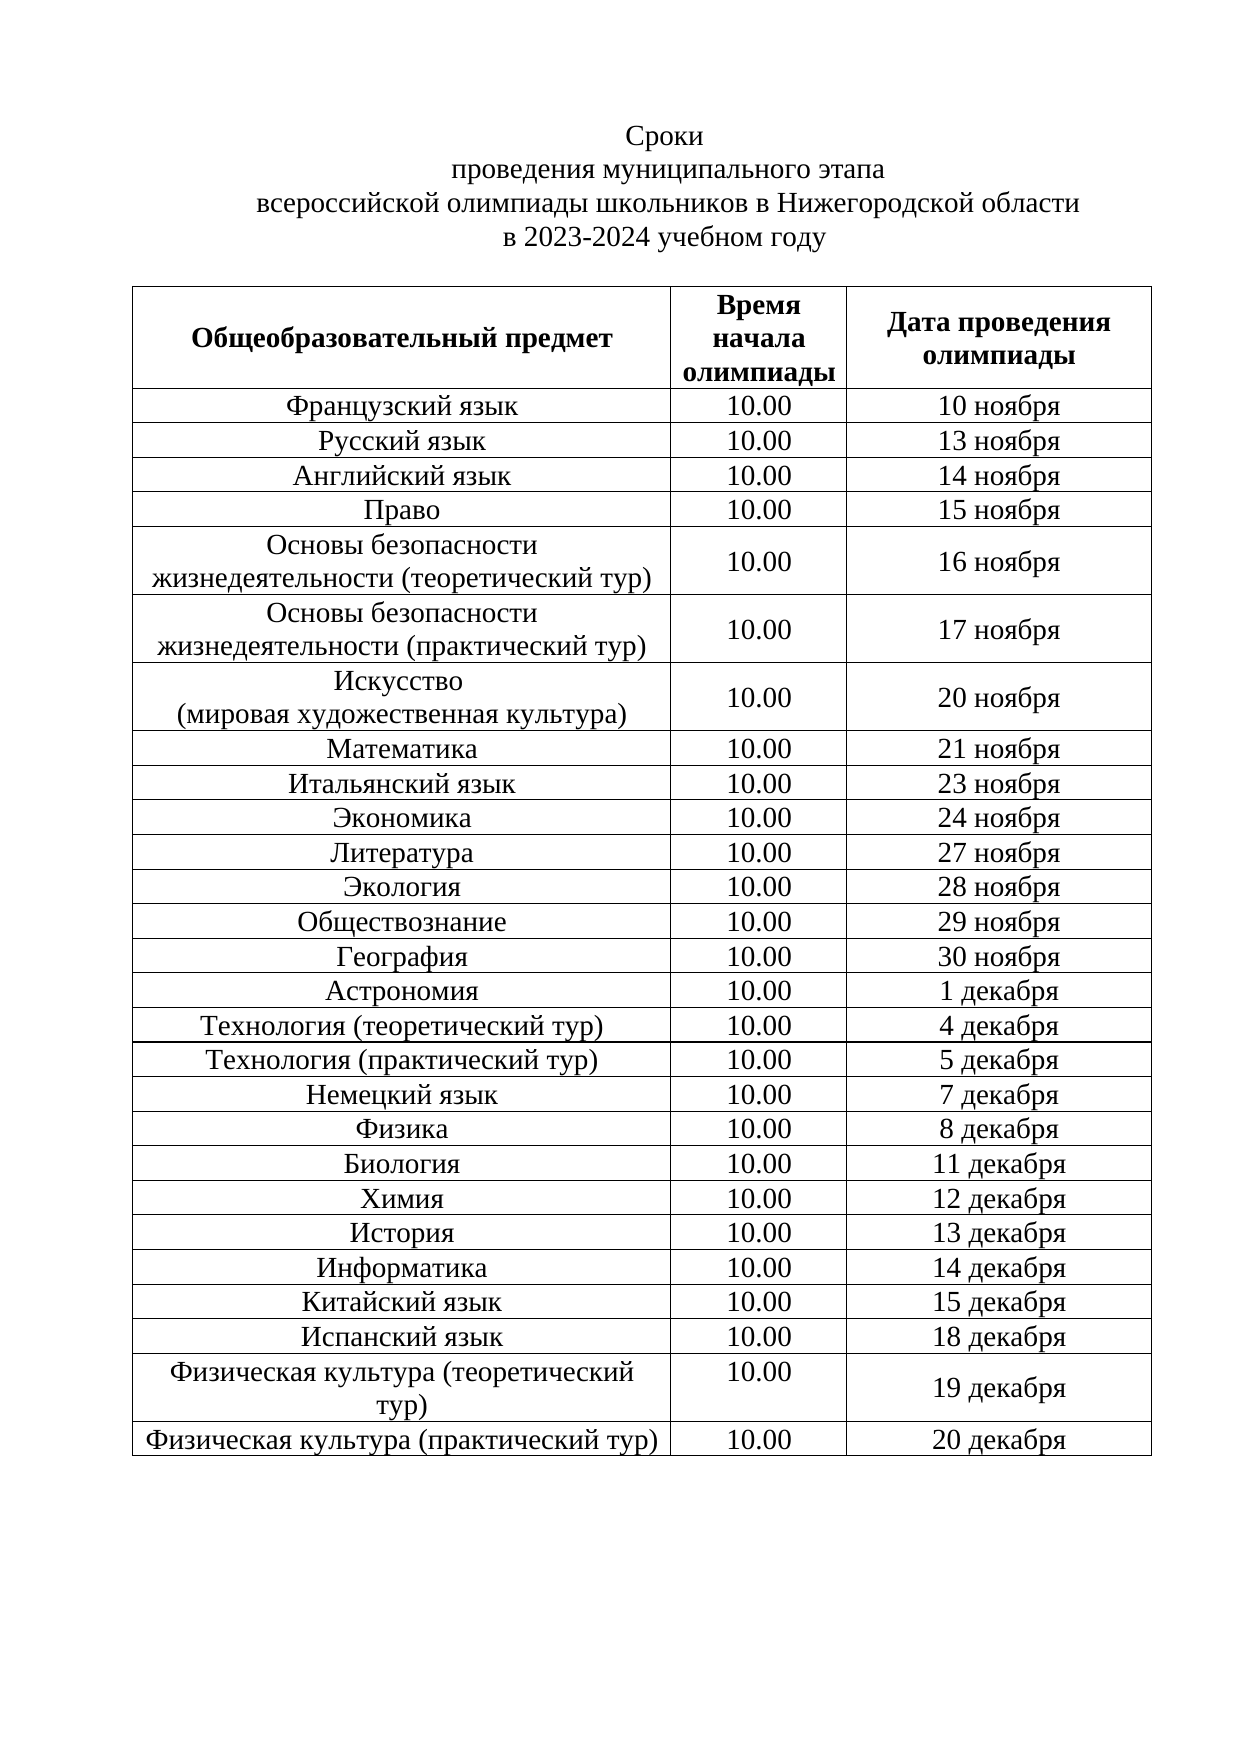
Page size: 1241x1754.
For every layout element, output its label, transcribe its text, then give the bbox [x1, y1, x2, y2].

text в 2023-2024 учебном году [177, 219, 1152, 252]
table_cell 10.00 [671, 1008, 846, 1041]
table_cell 10.00 [671, 663, 846, 730]
table_cell Технология (теоретический тур) [133, 1008, 670, 1041]
table_cell 10.00 [671, 389, 846, 422]
table_cell 10.00 [671, 458, 846, 491]
table_cell 10.00 [671, 1250, 846, 1283]
table_cell 10.00 [671, 595, 846, 662]
table_cell 24 ноября [847, 800, 1151, 834]
table_cell 10.00 [671, 800, 846, 834]
table_cell 29 ноября [847, 904, 1151, 938]
table_cell 13 ноября [847, 423, 1151, 457]
table_cell 5 декабря [847, 1043, 1151, 1076]
table_cell Искусство (мировая художественная культура) [133, 663, 670, 730]
text проведения муниципального этапа [177, 152, 1152, 185]
table_cell 10.00 [671, 1285, 846, 1318]
table_cell 30 ноября [847, 939, 1151, 972]
table_header Общеобразовательный предмет [133, 287, 670, 387]
table_header Время начала олимпиады [671, 287, 846, 387]
table_cell 10.00 [671, 1112, 846, 1145]
table_cell 10.00 [671, 835, 846, 868]
table_cell Экология [133, 870, 670, 903]
table_cell Русский язык [133, 423, 670, 457]
table_cell 10.00 [671, 904, 846, 938]
table_cell 23 ноября [847, 766, 1151, 799]
table_cell 10.00 [671, 870, 846, 903]
table_cell Основы безопасности жизнедеятельности (практический тур) [133, 595, 670, 662]
table_cell 10.00 [671, 766, 846, 799]
table_cell 10.00 [671, 1146, 846, 1180]
table_cell 10.00 [671, 1422, 846, 1455]
table_cell Испанский язык [133, 1319, 670, 1353]
table_cell 10.00 [671, 527, 846, 594]
table_cell География [133, 939, 670, 972]
table_cell Физика [133, 1112, 670, 1145]
table_cell 7 декабря [847, 1077, 1151, 1111]
table_cell Французский язык [133, 389, 670, 422]
table_cell 20 ноября [847, 663, 1151, 730]
table_cell 10.00 [671, 423, 846, 457]
table_cell 1 декабря [847, 973, 1151, 1007]
table_cell 11 декабря [847, 1146, 1151, 1180]
table_cell Экономика [133, 800, 670, 834]
table_cell 21 ноября [847, 731, 1151, 765]
table_cell 8 декабря [847, 1112, 1151, 1145]
table_cell 10.00 [671, 1181, 846, 1214]
table_cell 10.00 [671, 1077, 846, 1111]
table_cell 4 декабря [847, 1008, 1151, 1041]
table_cell 10.00 [671, 731, 846, 765]
table_cell Итальянский язык [133, 766, 670, 799]
table_cell 18 декабря [847, 1319, 1151, 1353]
table_cell Право [133, 492, 670, 526]
table_cell Физическая культура (практический тур) [133, 1422, 670, 1455]
table_cell Основы безопасности жизнедеятельности (теоретический тур) [133, 527, 670, 594]
table_cell 14 декабря [847, 1250, 1151, 1283]
table_cell 15 ноября [847, 492, 1151, 526]
table_cell Астрономия [133, 973, 670, 1007]
table_cell Китайский язык [133, 1285, 670, 1318]
text Сроки [177, 118, 1152, 152]
table_cell 10.00 [671, 1319, 846, 1353]
table_cell Обществознание [133, 904, 670, 938]
table_cell 12 декабря [847, 1181, 1151, 1214]
table_cell Технология (практический тур) [133, 1043, 670, 1076]
table_cell 10.00 [671, 939, 846, 972]
table_header Дата проведения олимпиады [847, 287, 1151, 387]
table_cell Биология [133, 1146, 670, 1180]
table_cell Математика [133, 731, 670, 765]
table_cell 28 ноября [847, 870, 1151, 903]
text всероссийской олимпиады школьников в Нижегородской области [177, 185, 1152, 219]
table_cell Английский язык [133, 458, 670, 491]
table_cell 10.00 [671, 973, 846, 1007]
table_cell 10.00 [671, 1354, 846, 1421]
table_cell Информатика [133, 1250, 670, 1283]
table_cell 10.00 [671, 1215, 846, 1249]
table_cell 16 ноября [847, 527, 1151, 594]
table_cell Химия [133, 1181, 670, 1214]
table_cell Физическая культура (теоретический тур) [133, 1354, 670, 1421]
table_cell 10 ноября [847, 389, 1151, 422]
table_cell 15 декабря [847, 1285, 1151, 1318]
table_cell 17 ноября [847, 595, 1151, 662]
table_cell 20 декабря [847, 1422, 1151, 1455]
table_cell 10.00 [671, 1043, 846, 1076]
table_cell 19 декабря [847, 1354, 1151, 1421]
table_cell История [133, 1215, 670, 1249]
table_cell Литература [133, 835, 670, 868]
table_cell 27 ноября [847, 835, 1151, 868]
table_cell Немецкий язык [133, 1077, 670, 1111]
table_cell 10.00 [671, 492, 846, 526]
table_cell 14 ноября [847, 458, 1151, 491]
table_cell 13 декабря [847, 1215, 1151, 1249]
